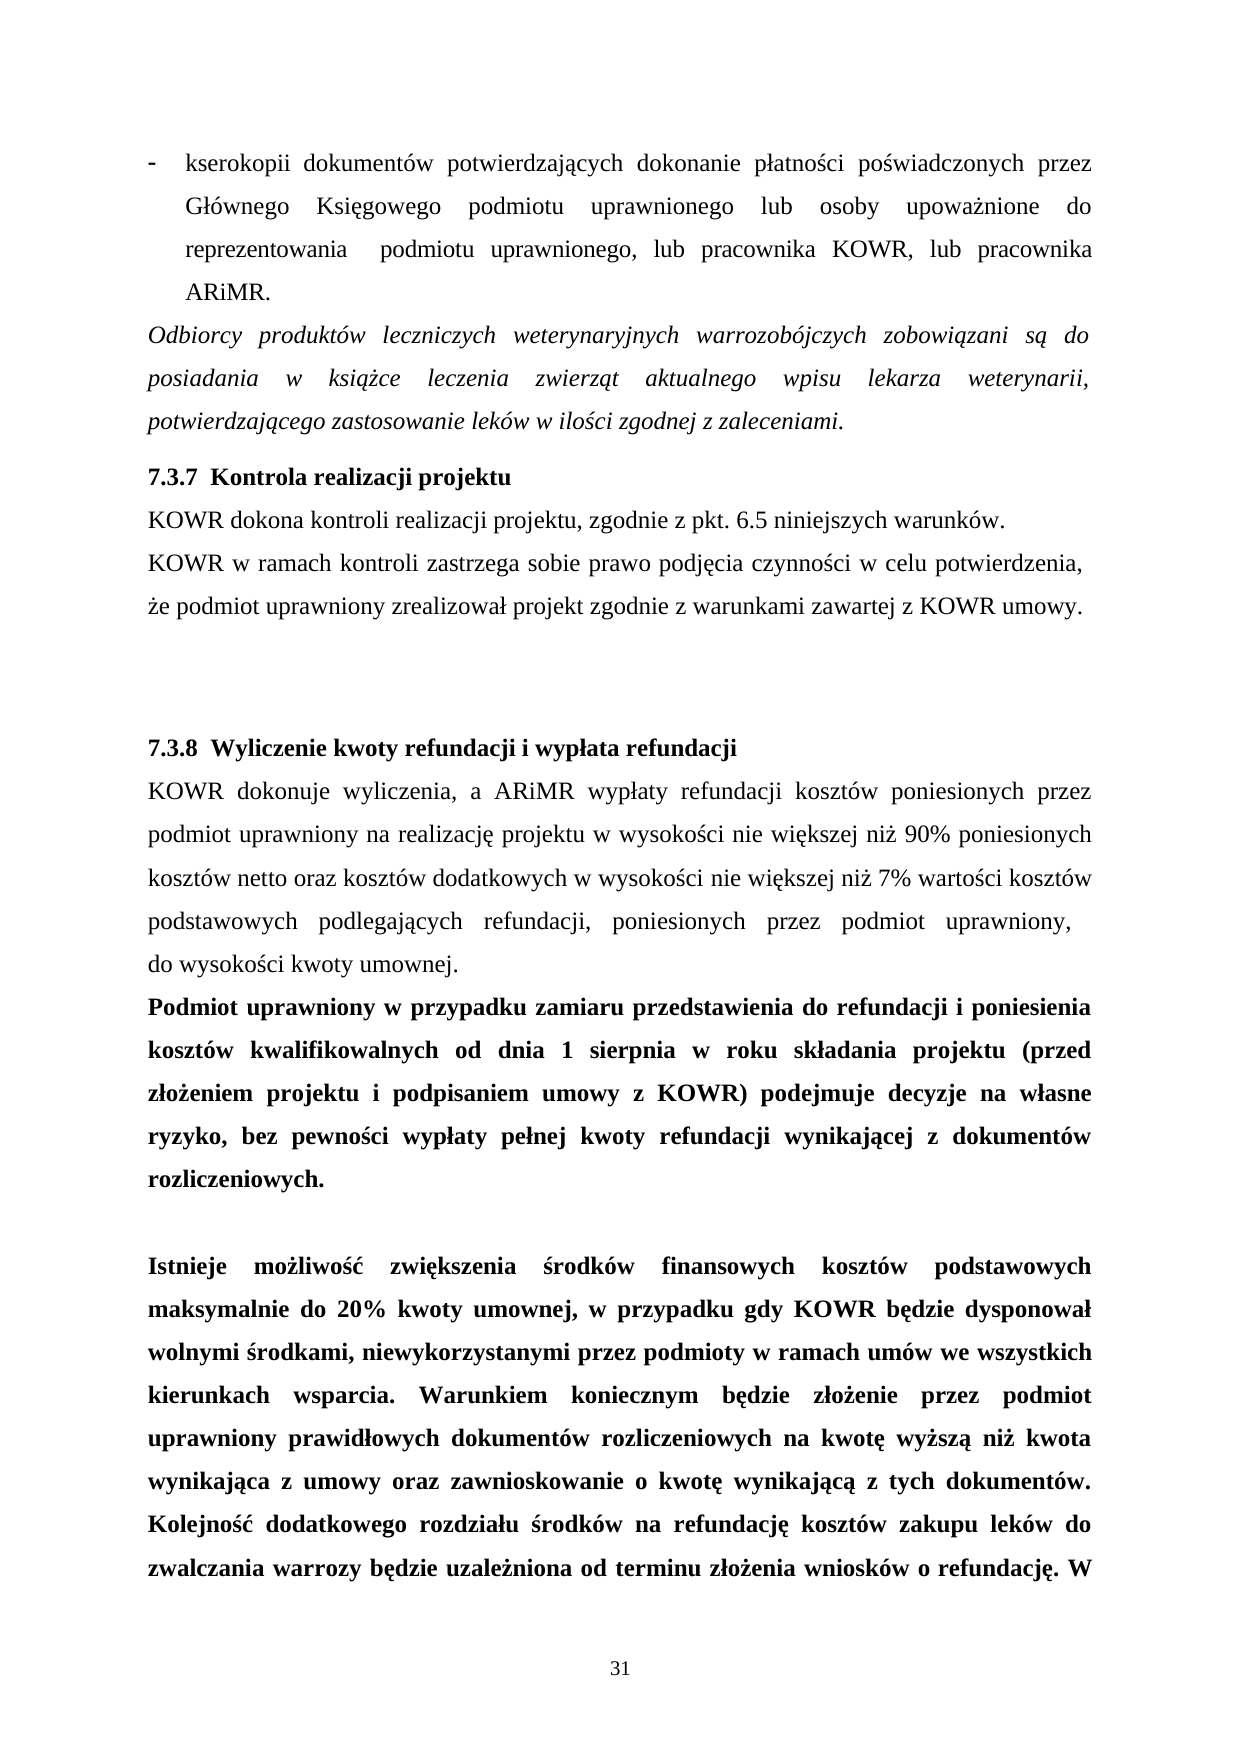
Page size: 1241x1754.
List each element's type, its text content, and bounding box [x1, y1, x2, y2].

list kserokopii dokumentów potwierdzających dokonanie płatności poświadczonych przez Głównego Księgowego podmiotu uprawnionego lub osoby upoważnione do reprezentowania podmiotu uprawnionego, lub pracownika KOWR, lub pracownika ARiMR. [148, 148, 1092, 306]
text 7.3.8 Wyliczenie kwoty refundacji i wypłata refundacji [148, 733, 1092, 762]
text 7.3.7 Kontrola realizacji projektu [148, 462, 1092, 491]
text Odbiorcy produktów leczniczych weterynaryjnych warrozobójczych zobowiązani są do posiadania w książce leczenia zwierząt aktualnego wpisu lekarza weterynarii, potwierdzającego zastosowanie leków w ilości zgodnej z zaleceniami. [148, 320, 1092, 435]
text KOWR dokona kontroli realizacji projektu, zgodnie z pkt. 6.5 niniejszych warunków. [148, 505, 1092, 534]
text KOWR dokonuje wyliczenia, a ARiMR wypłaty refundacji kosztów poniesionych przez podmiot uprawniony na realizację projektu w wysokości nie większej niż 90% poniesionych kosztów netto oraz kosztów dodatkowych w wysokości nie większej niż 7% wartości kosztów podstawowych podlegających refundacji, poniesionych przez podmiot uprawniony, do wysokości kwoty umownej. [148, 776, 1092, 978]
text KOWR w ramach kontroli zastrzega sobie prawo podjęcia czynności w celu potwierdzenia, że podmiot uprawniony zrealizował projekt zgodnie z warunkami zawartej z KOWR umowy. [148, 548, 1092, 620]
text Podmiot uprawniony w przypadku zamiaru przedstawienia do refundacji i poniesienia kosztów kwalifikowalnych od dnia 1 sierpnia w roku składania projektu (przed złożeniem projektu i podpisaniem umowy z KOWR) podejmuje decyzje na własne ryzyko, bez pewności wypłaty pełnej kwoty refundacji wynikającej z dokumentów rozliczeniowych. [148, 992, 1092, 1193]
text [148, 1251, 1092, 1581]
